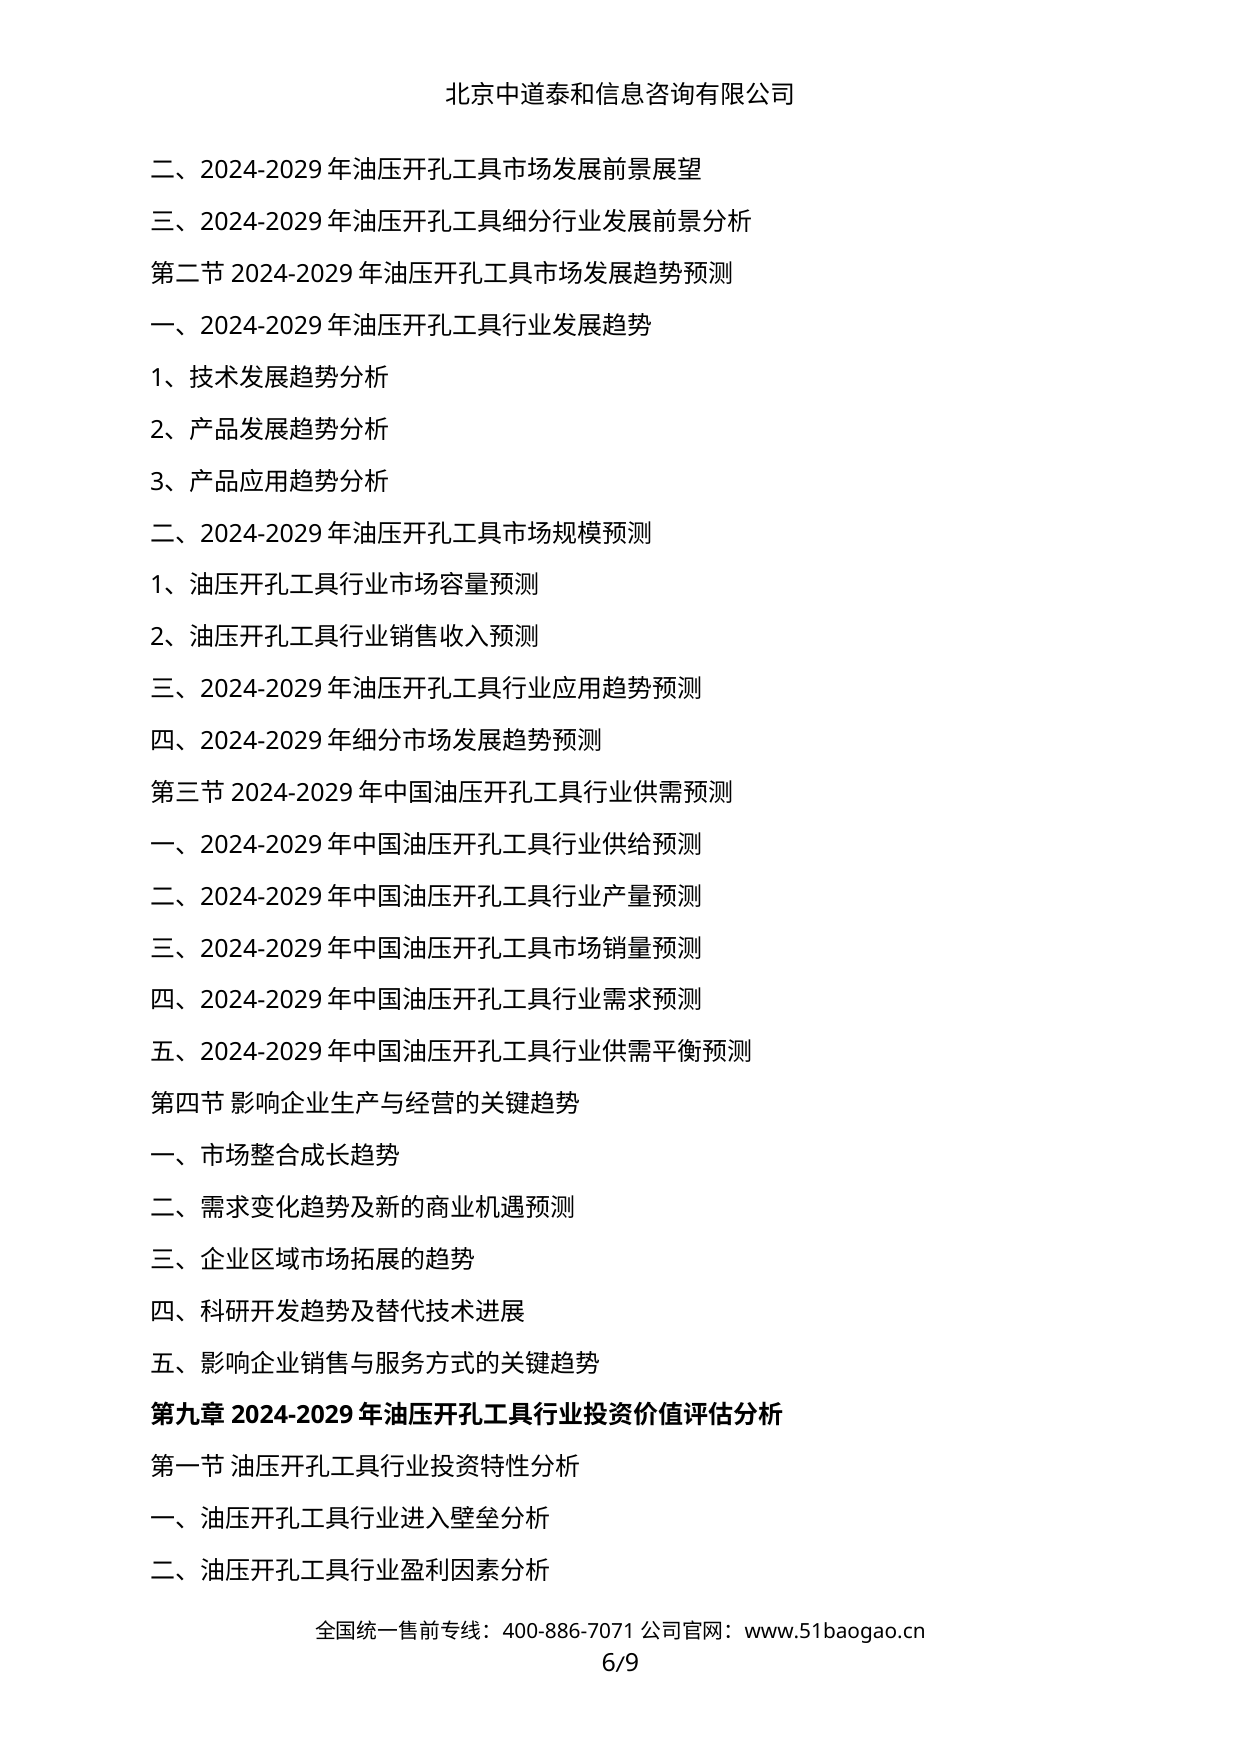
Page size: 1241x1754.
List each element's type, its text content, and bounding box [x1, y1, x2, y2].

text 五、影响企业销售与服务方式的关键趋势 [150, 1343, 1090, 1379]
text 第一节 油压开孔工具行业投资特性分析 [150, 1447, 1090, 1483]
text 第二节 2024-2029年油压开孔工具市场发展趋势预测 [150, 254, 1090, 290]
text 四、2024-2029年细分市场发展趋势预测 [150, 721, 1090, 757]
text 二、2024-2029年中国油压开孔工具行业产量预测 [150, 876, 1090, 912]
text 3、产品应用趋势分析 [150, 461, 1090, 497]
text 第三节 2024-2029年中国油压开孔工具行业供需预测 [150, 772, 1090, 809]
text 三、2024-2029年油压开孔工具细分行业发展前景分析 [150, 202, 1090, 238]
text 二、油压开孔工具行业盈利因素分析 [150, 1551, 1090, 1587]
text 三、企业区域市场拓展的趋势 [150, 1239, 1090, 1276]
text 2、油压开孔工具行业销售收入预测 [150, 617, 1090, 653]
text 一、2024-2029年油压开孔工具行业发展趋势 [150, 306, 1090, 342]
text 二、2024-2029年油压开孔工具市场发展前景展望 [150, 150, 1090, 186]
text 第九章 2024-2029年油压开孔工具行业投资价值评估分析 [150, 1395, 1090, 1431]
text 一、市场整合成长趋势 [150, 1136, 1090, 1172]
text 三、2024-2029年油压开孔工具行业应用趋势预测 [150, 669, 1090, 705]
text 1、油压开孔工具行业市场容量预测 [150, 565, 1090, 601]
text 二、2024-2029年油压开孔工具市场规模预测 [150, 513, 1090, 549]
text 四、科研开发趋势及替代技术进展 [150, 1291, 1090, 1327]
text 一、油压开孔工具行业进入壁垒分析 [150, 1499, 1090, 1535]
text 一、2024-2029年中国油压开孔工具行业供给预测 [150, 824, 1090, 861]
text 五、2024-2029年中国油压开孔工具行业供需平衡预测 [150, 1032, 1090, 1068]
text 三、2024-2029年中国油压开孔工具市场销量预测 [150, 928, 1090, 964]
text 四、2024-2029年中国油压开孔工具行业需求预测 [150, 980, 1090, 1016]
text 第四节 影响企业生产与经营的关键趋势 [150, 1084, 1090, 1120]
text 2、产品发展趋势分析 [150, 409, 1090, 446]
text 1、技术发展趋势分析 [150, 357, 1090, 394]
text 二、需求变化趋势及新的商业机遇预测 [150, 1187, 1090, 1224]
